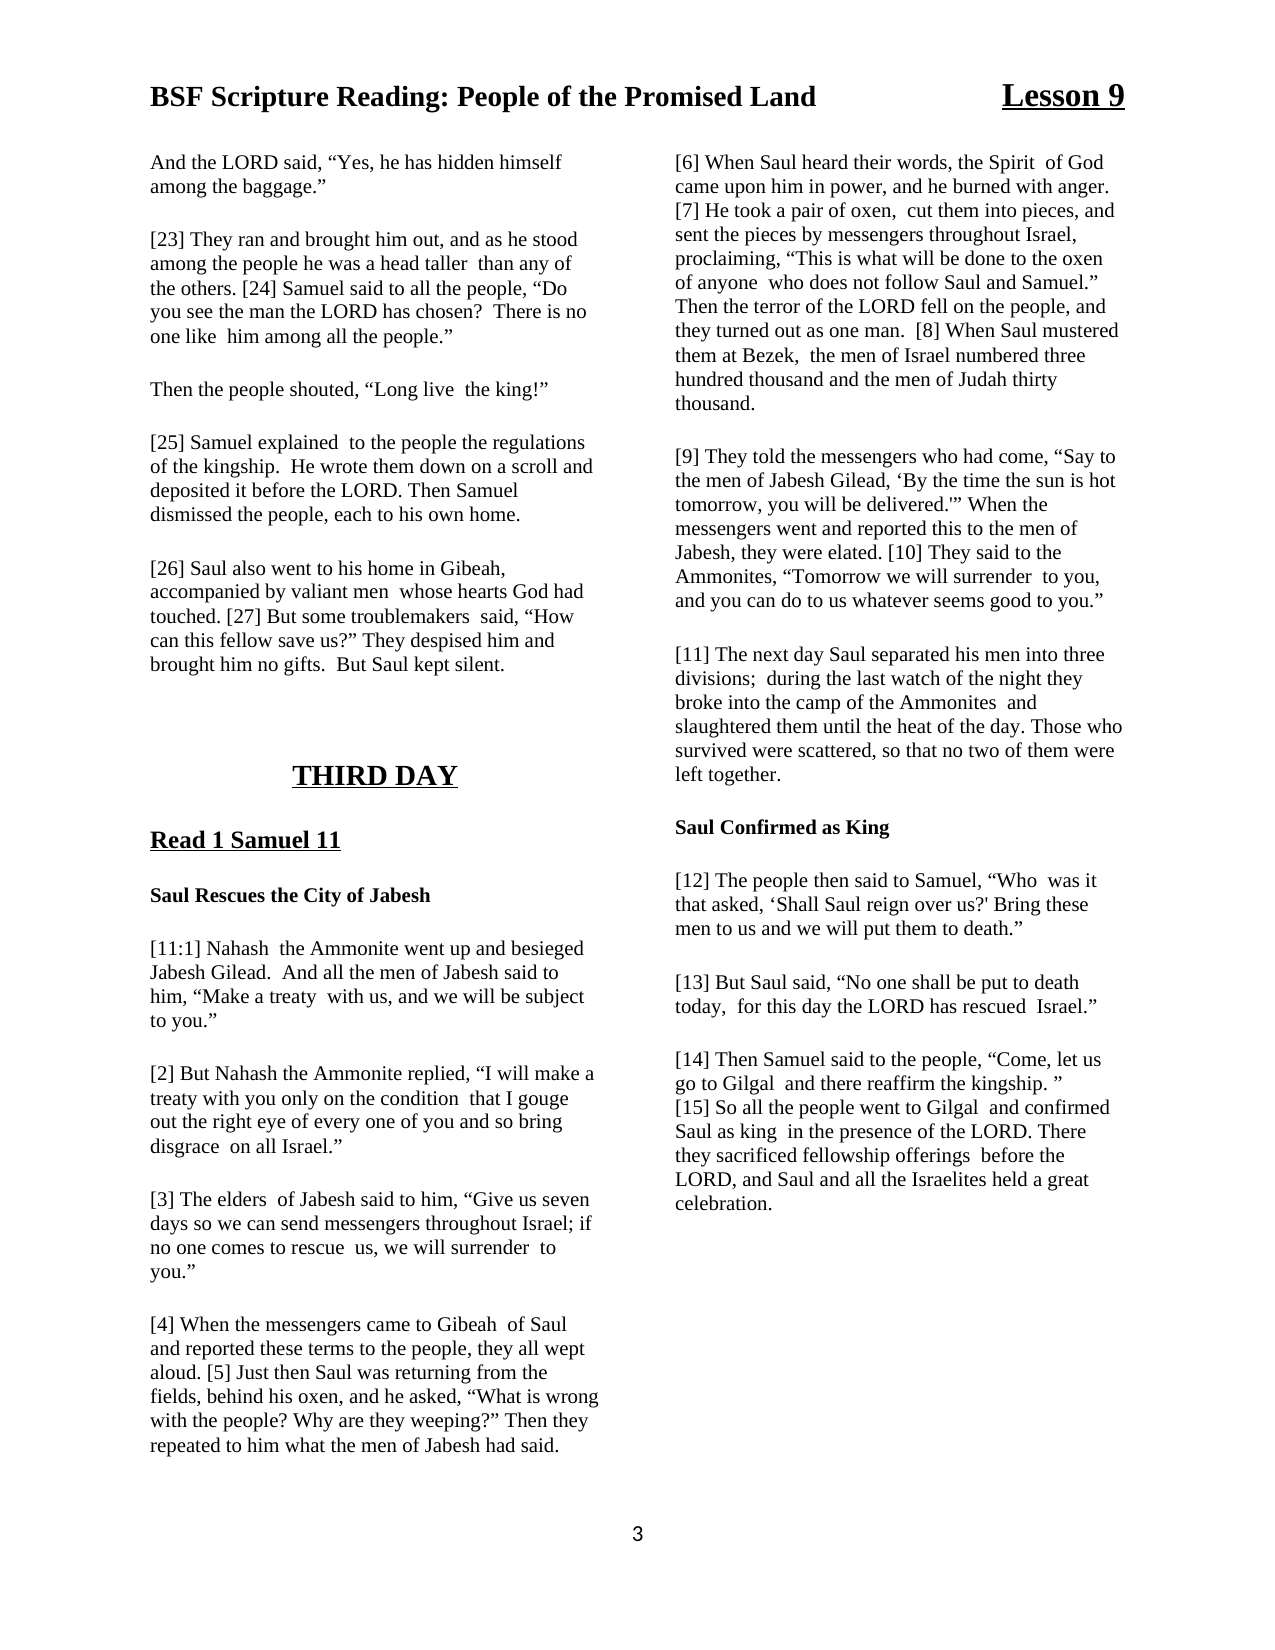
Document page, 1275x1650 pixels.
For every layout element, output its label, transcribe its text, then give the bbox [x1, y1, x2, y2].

text [11] The next day Saul separated his men into three divisions; during the last watch of the night they broke into the camp of the Ammonites and slaughtered them until the heat of the day. Those who survived were scattered, so that no two of them were left together. [675, 641, 1125, 786]
text [13] But Saul said, “No one shall be put to death today, for this day the LORD has rescued Israel.” [675, 969, 1125, 1018]
text Then the people shouted, “Long live the king!” [150, 377, 600, 401]
text And the LORD said, “Yes, he has hidden himself among the baggage.” [150, 150, 600, 198]
text [6] When Saul heard their words, the Spirit of God came upon him in power, and he burned with anger. [7] He took a pair of oxen, cut them into pieces, and sent the pieces by messengers throughout Israel, proclaiming, “This is what will be done to the oxen of anyone who does not follow Saul and Samuel.” Then the terror of the LORD fell on the people, and they turned out as one man. [8] When Saul mustered them at Bezek, the men of Israel numbered three hundred thousand and the men of Judah thirty thousand. [675, 150, 1125, 415]
text [4] When the messengers came to Gibeah of Saul and reported these terms to the people, they all wept aloud. [5] Just then Saul was returning from the fields, behind his oxen, and he asked, “What is wrong with the people? Why are they weeping?” Then they repeated to him what the men of Jabesh had said. [150, 1312, 600, 1457]
text [11:1] Nahash the Ammonite went up and besieged Jabesh Gilead. And all the men of Jabesh said to him, “Make a treaty with us, and we will be subject to you.” [150, 936, 600, 1032]
text Saul Rescues the City of Jabesh [150, 883, 600, 907]
text Read 1 Samuel 11 [150, 825, 600, 853]
text [2] But Nahash the Ammonite replied, “I will make a treaty with you only on the condition that I gouge out the right eye of every one of you and so bring disgrace on all Israel.” [150, 1061, 600, 1158]
text [14] Then Samuel said to the people, “Come, let us go to Gilgal and there reaffirm the kingship. ” [15] So all the people went to Gilgal and confirmed Saul as king in the presence of the LORD. There they sacrificed fellowship offerings before the LORD, and Saul and all the Israelites held a great celebration. [675, 1047, 1125, 1215]
text [3] The elders of Jabesh said to him, “Give us seven days so we can send messengers throughout Israel; if no one comes to rescue us, we will surrender to you.” [150, 1187, 600, 1283]
text Saul Confirmed as King [675, 815, 1125, 839]
text [12] The people then said to Samuel, “Who was it that asked, ‘Shall Saul reign over us?' Bring these men to us and we will put them to death.” [675, 868, 1125, 940]
text [23] They ran and brought him out, and as he stood among the people he was a head taller than any of the others. [24] Samuel said to all the people, “Do you see the man the LORD has chosen? There is no one like him among all the people.” [150, 227, 600, 348]
text [9] They told the messengers who had come, “Say to the men of Jabesh Gilead, ‘By the time the sun is hot tomorrow, you will be delivered.'” When the messengers went and reported this to the men of Jabesh, they were elated. [10] They said to the Ammonites, “Tomorrow we will surrender to you, and you can do to us whatever seems good to you.” [675, 444, 1125, 612]
text [25] Samuel explained to the people the regulations of the kingship. He wrote them down on a scroll and deposited it before the LORD. Then Samuel dismissed the people, each to his own home. [150, 430, 600, 526]
text [26] Saul also went to his home in Gibeah, accompanied by valiant men whose hearts God had touched. [27] But some troublemakers said, “How can this fellow save us?” They despised him and brought him no gifts. But Saul kept silent. [150, 555, 600, 676]
text THIRD DAY [150, 758, 600, 791]
